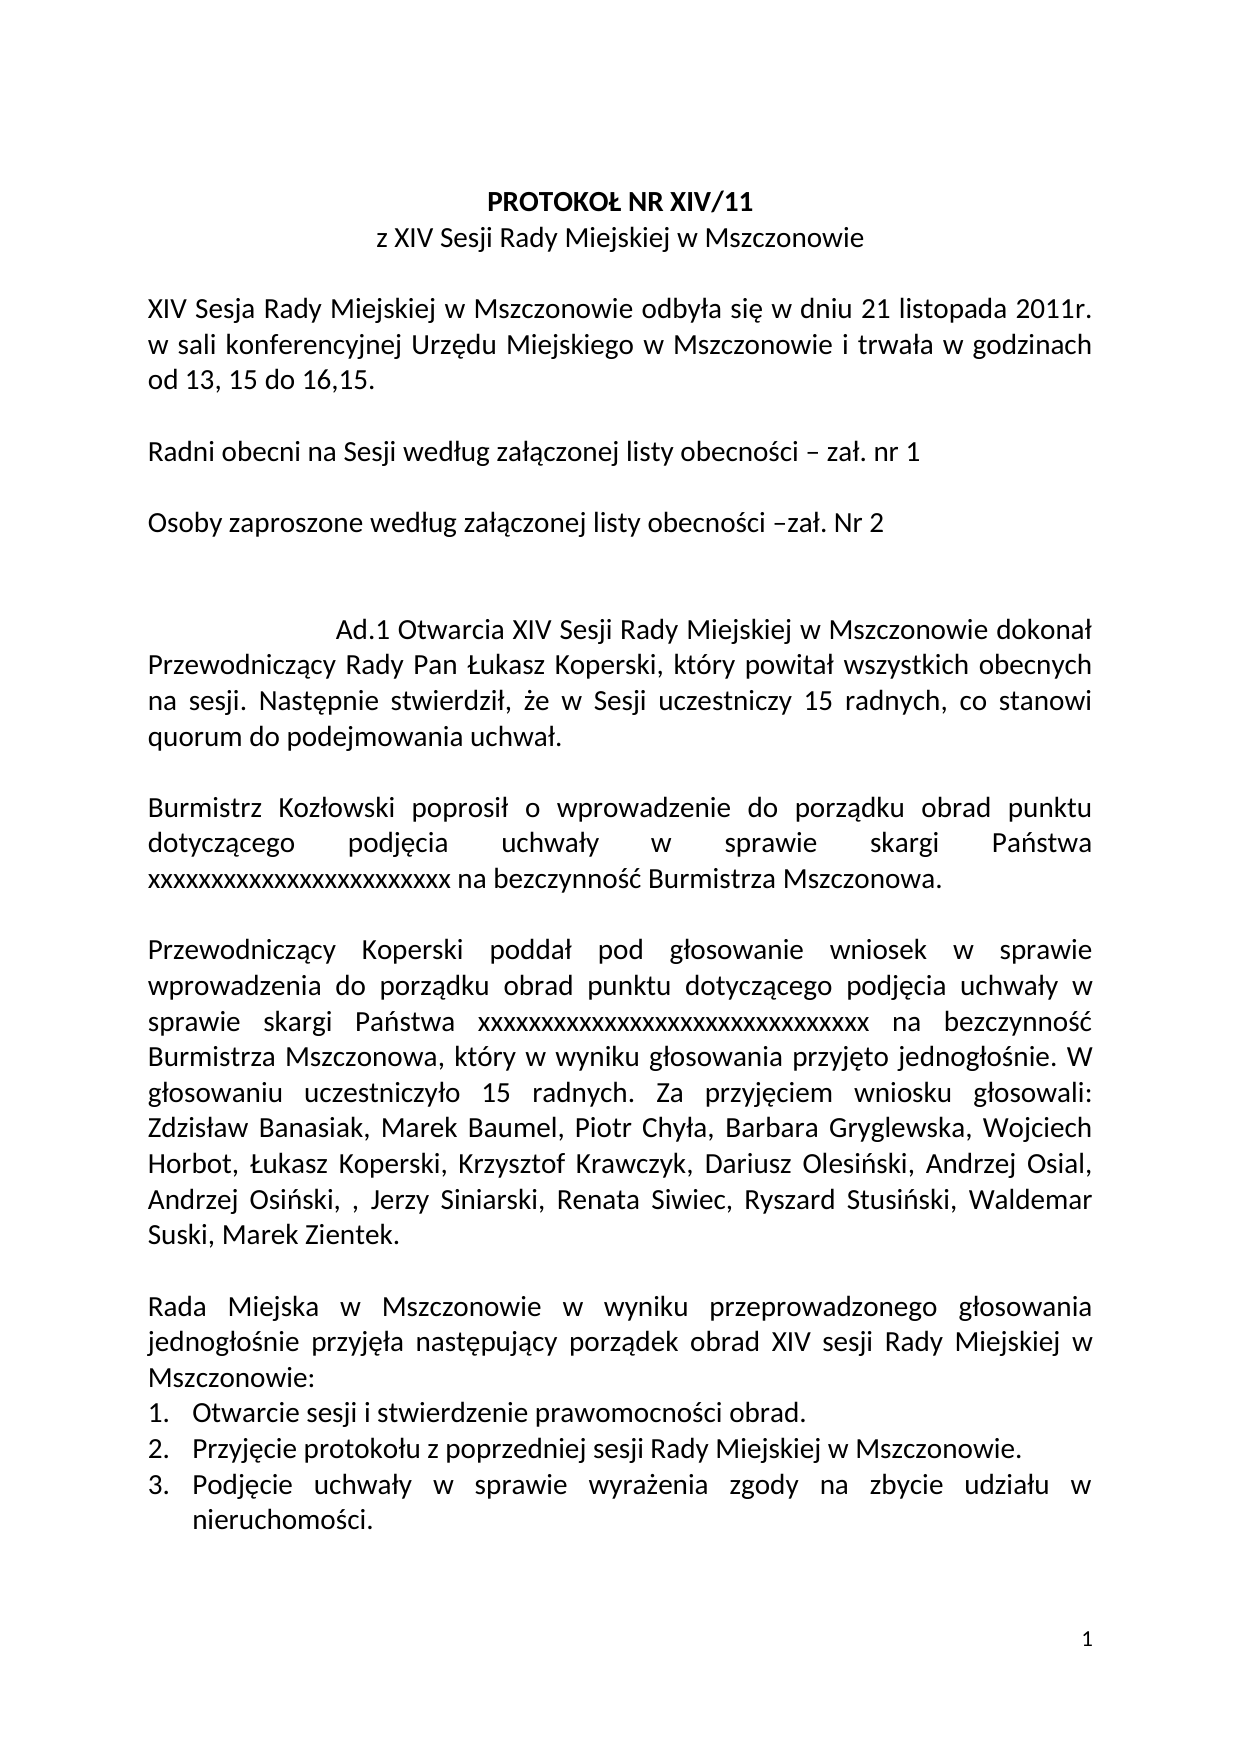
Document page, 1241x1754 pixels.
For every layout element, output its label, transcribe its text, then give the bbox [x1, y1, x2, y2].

list Otwarcie sesji i stwierdzenie prawomocności obrad. [148, 1394, 1093, 1430]
text Burmistrz Kozłowski poprosił o wprowadzenie do porządku obrad punktu dotyczącego podjęcia uchwały w sprawie skargi Państwa xxxxxxxxxxxxxxxxxxxxxxxx na bezczynność Burmistrza Mszczonowa. [148, 789, 1093, 896]
text PROTOKOŁ NR XIV/11 [148, 183, 1093, 219]
text Rada Miejska w Mszczonowie w wyniku przeprowadzonego głosowania jednogłośnie przyjęła następujący porządek obrad XIV sesji Rady Miejskiej w Mszczonowie: [148, 1288, 1093, 1394]
text Przewodniczący Koperski poddał pod głosowanie wniosek w sprawie wprowadzenia do porządku obrad punktu dotyczącego podjęcia uchwały w sprawie skargi Państwa xxxxxxxxxxxxxxxxxxxxxxxxxxxxxxx na bezczynność Burmistrza Mszczonowa, który w wyniku głosowania przyjęto jednogłośnie. W głosowaniu uczestniczyło 15 radnych. Za przyjęciem wniosku głosowali: Zdzisław Banasiak, Marek Baumel, Piotr Chyła, Barbara Gryglewska, Wojciech Horbot, Łukasz Koperski, Krzysztof Krawczyk, Dariusz Olesiński, Andrzej Osial, Andrzej Osiński, , Jerzy Siniarski, Renata Siwiec, Ryszard Stusiński, Waldemar Suski, Marek Zientek. [148, 931, 1093, 1252]
text Radni obecni na Sesji według załączonej listy obecności – zał. nr 1 [148, 433, 1093, 468]
text z XIV Sesji Rady Miejskiej w Mszczonowie [148, 219, 1093, 254]
list Podjęcie uchwały w sprawie wyrażenia zgody na zbycie udziału w nieruchomości. [148, 1466, 1093, 1537]
text XIV Sesja Rady Miejskiej w Mszczonowie odbyła się w dniu 21 listopada 2011r. w sali konferencyjnej Urzędu Miejskiego w Mszczonowie i trwała w godzinach od 13, 15 do 16,15. [148, 290, 1093, 397]
text Ad.1 Otwarcia XIV Sesji Rady Miejskiej w Mszczonowie dokonał Przewodniczący Rady Pan Łukasz Koperski, który powitał wszystkich obecnych na sesji. Następnie stwierdził, że w Sesji uczestniczy 15 radnych, co stanowi quorum do podejmowania uchwał. [148, 611, 1093, 753]
text Osoby zaproszone według załączonej listy obecności –zał. Nr 2 [148, 504, 1093, 539]
list Przyjęcie protokołu z poprzedniej sesji Rady Miejskiej w Mszczonowie. [148, 1430, 1093, 1466]
